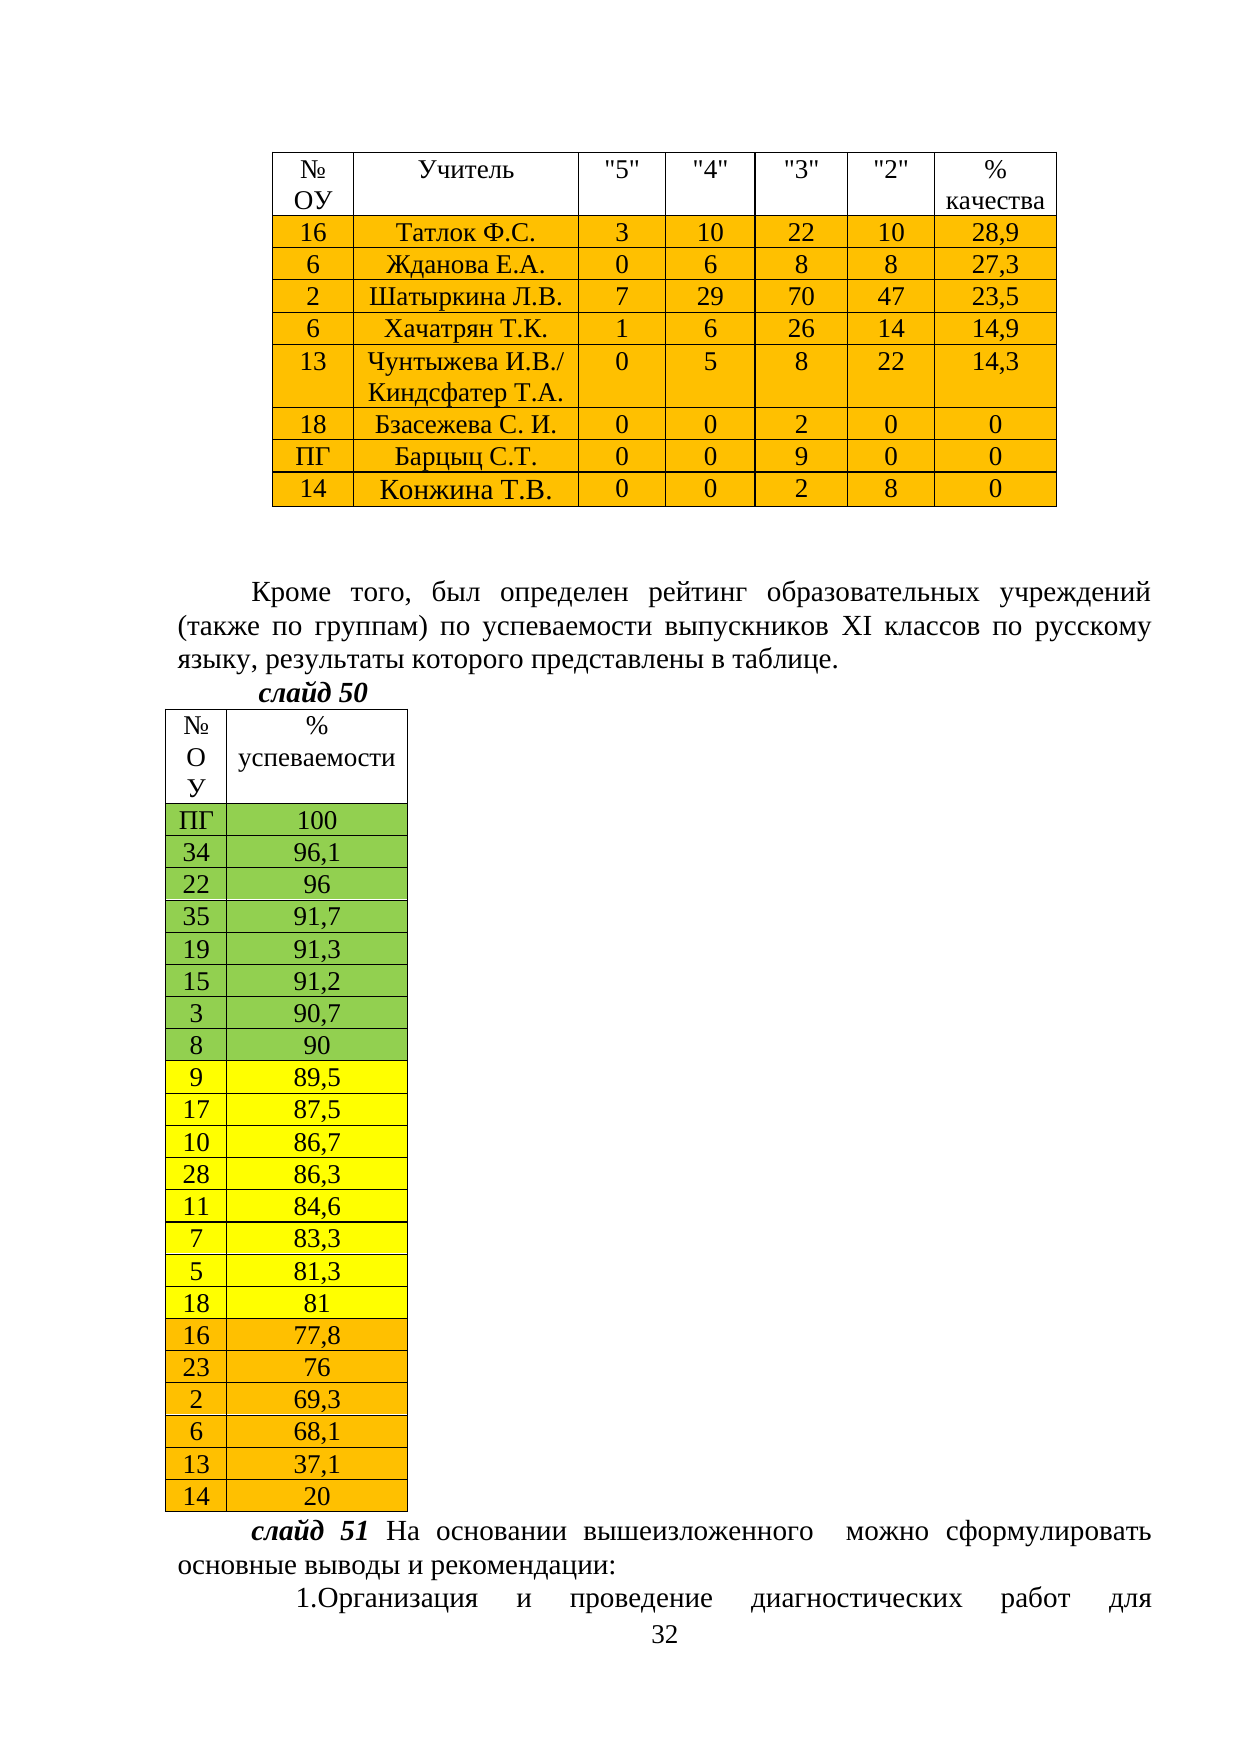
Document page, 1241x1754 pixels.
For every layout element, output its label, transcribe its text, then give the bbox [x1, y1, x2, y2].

table_cell 6 [273, 248, 353, 279]
table_cell 22 [848, 345, 934, 407]
table_cell 28,9 [935, 216, 1056, 247]
table_cell 37,1 [227, 1448, 407, 1479]
table_cell 27,3 [935, 248, 1056, 279]
table_cell 13 [166, 1448, 226, 1479]
table_cell 0 [579, 248, 665, 279]
table_cell 14,9 [935, 313, 1056, 344]
table_cell 14 [848, 313, 934, 344]
table_cell 69,3 [227, 1383, 407, 1414]
table_cell Жданова Е.А. [354, 248, 578, 279]
table_cell 13 [273, 345, 353, 407]
table_cell 68,1 [227, 1416, 407, 1447]
table_cell 26 [756, 313, 847, 344]
table_header % успеваемости [227, 710, 407, 803]
table_cell 1 [579, 313, 665, 344]
table_cell 0 [848, 440, 934, 471]
table_cell Чунтыжева И.В./ Киндсфатер Т.А. [354, 345, 578, 407]
table_cell 17 [166, 1094, 226, 1125]
table_cell 6 [666, 313, 754, 344]
table_cell 70 [756, 280, 847, 312]
table_cell 0 [935, 440, 1056, 471]
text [177, 1580, 1152, 1614]
table_cell 6 [273, 313, 353, 344]
table_cell 3 [166, 997, 226, 1028]
table_cell 89,5 [227, 1061, 407, 1093]
table_cell 22 [166, 868, 226, 899]
table_cell 28 [166, 1158, 226, 1189]
table_header № ОУ [273, 153, 353, 215]
table_cell 2 [273, 280, 353, 312]
table_cell 91,3 [227, 933, 407, 964]
table_cell Конжина Т.В. [354, 473, 578, 506]
table_cell 76 [227, 1351, 407, 1382]
table_cell 16 [166, 1319, 226, 1350]
table_header "2" [848, 153, 934, 215]
text слайд 51 На основании вышеизложенного можно сформулировать основные выводы и рекомендации: [177, 1513, 1152, 1580]
table_cell 14 [166, 1480, 226, 1511]
table_cell 83,3 [227, 1223, 407, 1253]
table_cell Барцыц С.Т. [354, 440, 578, 471]
table_cell 9 [166, 1061, 226, 1093]
table_cell 87,5 [227, 1094, 407, 1125]
table_cell 18 [273, 408, 353, 439]
table_cell 8 [756, 248, 847, 279]
table_cell 7 [166, 1223, 226, 1253]
table_cell 23 [166, 1351, 226, 1382]
table_cell 6 [666, 248, 754, 279]
table_header Учитель [354, 153, 578, 215]
table_cell 0 [935, 408, 1056, 439]
table_cell 9 [756, 440, 847, 471]
table_header "3" [756, 153, 847, 215]
table_cell 16 [273, 216, 353, 247]
table_cell 0 [579, 408, 665, 439]
table_header № ОУ [166, 710, 226, 803]
table_cell 10 [848, 216, 934, 247]
table_cell Хачатрян Т.К. [354, 313, 578, 344]
table_cell Татлок Ф.С. [354, 216, 578, 247]
table_cell 86,7 [227, 1126, 407, 1157]
table_cell 15 [166, 965, 226, 996]
table_cell 8 [166, 1029, 226, 1060]
text слайд 50 [177, 675, 1152, 708]
table_cell 29 [666, 280, 754, 312]
table_cell 91,7 [227, 901, 407, 932]
table_cell 7 [579, 280, 665, 312]
table_header "5" [579, 153, 665, 215]
table_cell 34 [166, 836, 226, 867]
table_cell 6 [166, 1416, 226, 1447]
table_cell 0 [666, 440, 754, 471]
table_cell 0 [579, 440, 665, 471]
table_cell 77,8 [227, 1319, 407, 1350]
table_cell 96,1 [227, 836, 407, 867]
table_cell 86,3 [227, 1158, 407, 1189]
table_cell 100 [227, 804, 407, 835]
table_cell ПГ [273, 440, 353, 471]
table_cell 8 [848, 473, 934, 506]
table_cell 90 [227, 1029, 407, 1060]
table_cell 96 [227, 868, 407, 899]
table_cell 3 [579, 216, 665, 247]
table_cell 5 [166, 1255, 226, 1286]
table_cell 2 [756, 473, 847, 506]
table_cell 23,5 [935, 280, 1056, 312]
table_cell 0 [666, 473, 754, 506]
text Кроме того, был определен рейтинг образовательных учреждений (также по группам) по успеваемости выпускников XI классов по русскому языку, результаты которого представлены в таблице. [177, 574, 1152, 675]
table_cell 14,3 [935, 345, 1056, 407]
table_cell 81,3 [227, 1255, 407, 1286]
table_cell 91,2 [227, 965, 407, 996]
table_cell 0 [666, 408, 754, 439]
table_cell 19 [166, 933, 226, 964]
table_cell 18 [166, 1287, 226, 1318]
table_cell ПГ [166, 804, 226, 835]
table_cell 0 [579, 473, 665, 506]
table_cell 0 [848, 408, 934, 439]
table_cell 10 [166, 1126, 226, 1157]
table_cell 35 [166, 901, 226, 932]
table_cell Бзасежева С. И. [354, 408, 578, 439]
table_header % качества [935, 153, 1056, 215]
table_cell 90,7 [227, 997, 407, 1028]
table_cell 11 [166, 1190, 226, 1221]
table_cell 5 [666, 345, 754, 407]
table_cell 22 [756, 216, 847, 247]
table_cell Шатыркина Л.В. [354, 280, 578, 312]
table_cell 8 [848, 248, 934, 279]
table_cell 47 [848, 280, 934, 312]
table_cell 8 [756, 345, 847, 407]
table_cell 84,6 [227, 1190, 407, 1221]
table_cell 2 [756, 408, 847, 439]
table_cell 0 [579, 345, 665, 407]
table_cell 20 [227, 1480, 407, 1511]
table_header "4" [666, 153, 754, 215]
table_cell 0 [935, 473, 1056, 506]
table_cell 81 [227, 1287, 407, 1318]
table_cell 14 [273, 473, 353, 506]
table_cell 2 [166, 1383, 226, 1414]
table_cell 10 [666, 216, 754, 247]
